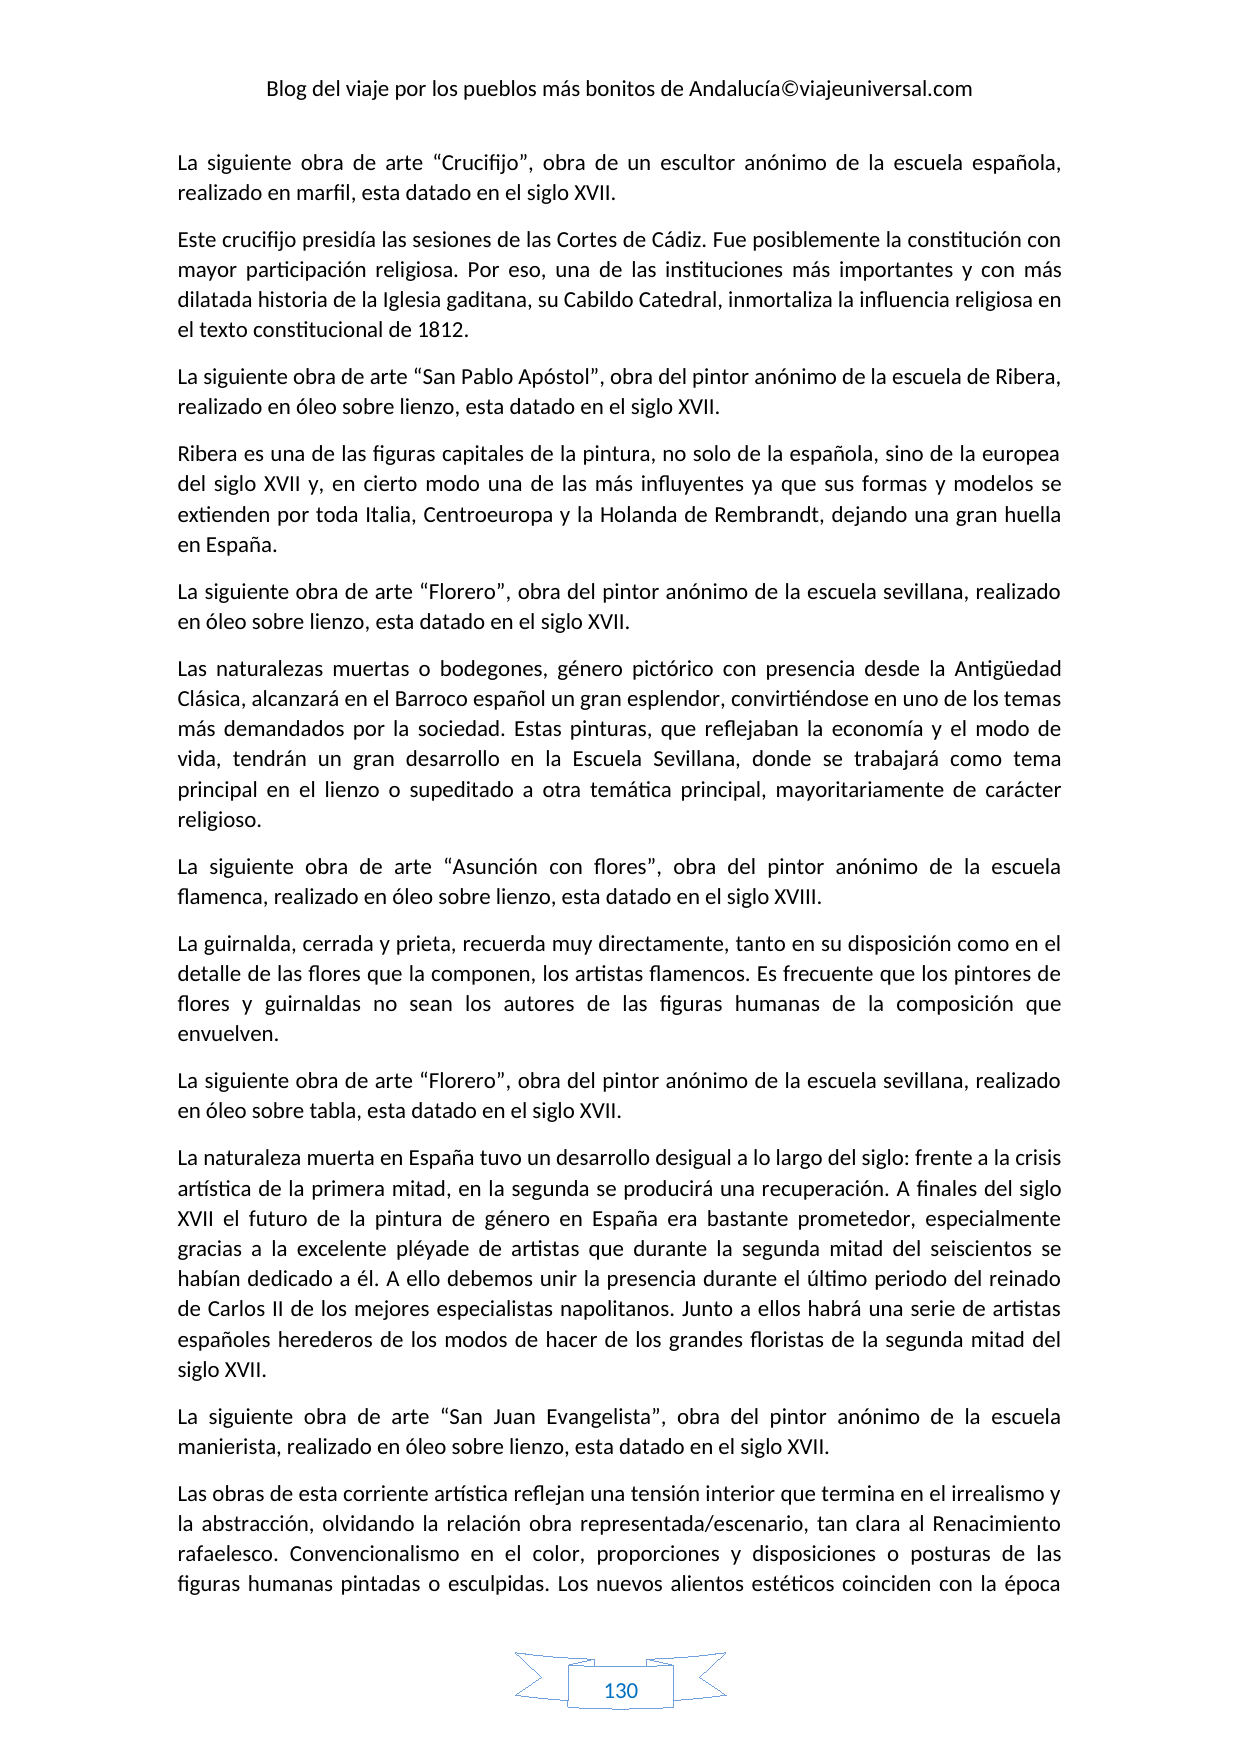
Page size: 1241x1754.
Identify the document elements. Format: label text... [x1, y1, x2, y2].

text La guirnalda, cerrada y prieta, recuerda muy directamente, tanto en su disposición como en el detalle de las flores que la componen, los artistas flamencos. Es frecuente que los pintores de flores y guirnaldas no sean los autores de las figuras humanas de la composición que envuelven. [177, 929, 1063, 1047]
text La siguiente obra de arte “Crucifijo”, obra de un escultor anónimo de la escuela española, realizado en marfil, esta datado en el siglo XVII. [177, 148, 1063, 206]
text La naturaleza muerta en España tuvo un desarrollo desigual a lo largo del siglo: frente a la crisis artística de la primera mitad, en la segunda se producirá una recuperación. A finales del siglo XVII el futuro de la pintura de género en España era bastante prometedor, especialmente gracias a la excelente pléyade de artistas que durante la segunda mitad del seiscientos se habían dedicado a él. A ello debemos unir la presencia durante el último periodo del reinado de Carlos II de los mejores especialistas napolitanos. Junto a ellos habrá una serie de artistas españoles herederos de los modos de hacer de los grandes floristas de la segunda mitad del siglo XVII. [177, 1143, 1063, 1383]
text La siguiente obra de arte “Florero”, obra del pintor anónimo de la escuela sevillana, realizado en óleo sobre tabla, esta datado en el siglo XVII. [177, 1066, 1063, 1124]
text Este crucifijo presidía las sesiones de las Cortes de Cádiz. Fue posiblemente la constitución con mayor participación religiosa. Por eso, una de las instituciones más importantes y con más dilatada historia de gaditana, su Cabildo Catedral, inmortaliza la influencia religiosa en el texto constitucional de 1812. [177, 225, 1063, 343]
text La siguiente obra de arte “San Juan Evangelista”, obra del pintor anónimo de la escuela manierista, realizado en óleo sobre lienzo, esta datado en el siglo XVII. [177, 1402, 1063, 1460]
text Ribera es una de las figuras capitales de la pintura, no solo de la española, sino de la europea del siglo XVII y, en cierto modo una de las más influyentes ya que sus formas y modelos se extienden por toda Italia, Centroeuropa y de Rembrandt, dejando una gran huella en España. [177, 439, 1063, 558]
text La siguiente obra de arte “San Pablo Apóstol”, obra del pintor anónimo de la escuela de Ribera, realizado en óleo sobre lienzo, esta datado en el siglo XVII. [177, 362, 1063, 420]
text La siguiente obra de arte “Florero”, obra del pintor anónimo de la escuela sevillana, realizado en óleo sobre lienzo, esta datado en el siglo XVII. [177, 577, 1063, 635]
text La siguiente obra de arte “Asunción con flores”, obra del pintor anónimo de la escuela flamenca, realizado en óleo sobre lienzo, esta datado en el siglo XVIII. [177, 852, 1063, 910]
text Las naturalezas muertas o bodegones, género pictórico con presencia desde , alcanzará en el Barroco español un gran esplendor, convirtiéndose en uno de los temas más demandados por la sociedad. Estas pinturas, que reflejaban la economía y el modo de vida, tendrán un gran desarrollo en , donde se trabajará como tema principal en el lienzo o supeditado a otra temática principal, mayoritariamente de carácter religioso. [177, 654, 1063, 833]
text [177, 1479, 1063, 1597]
